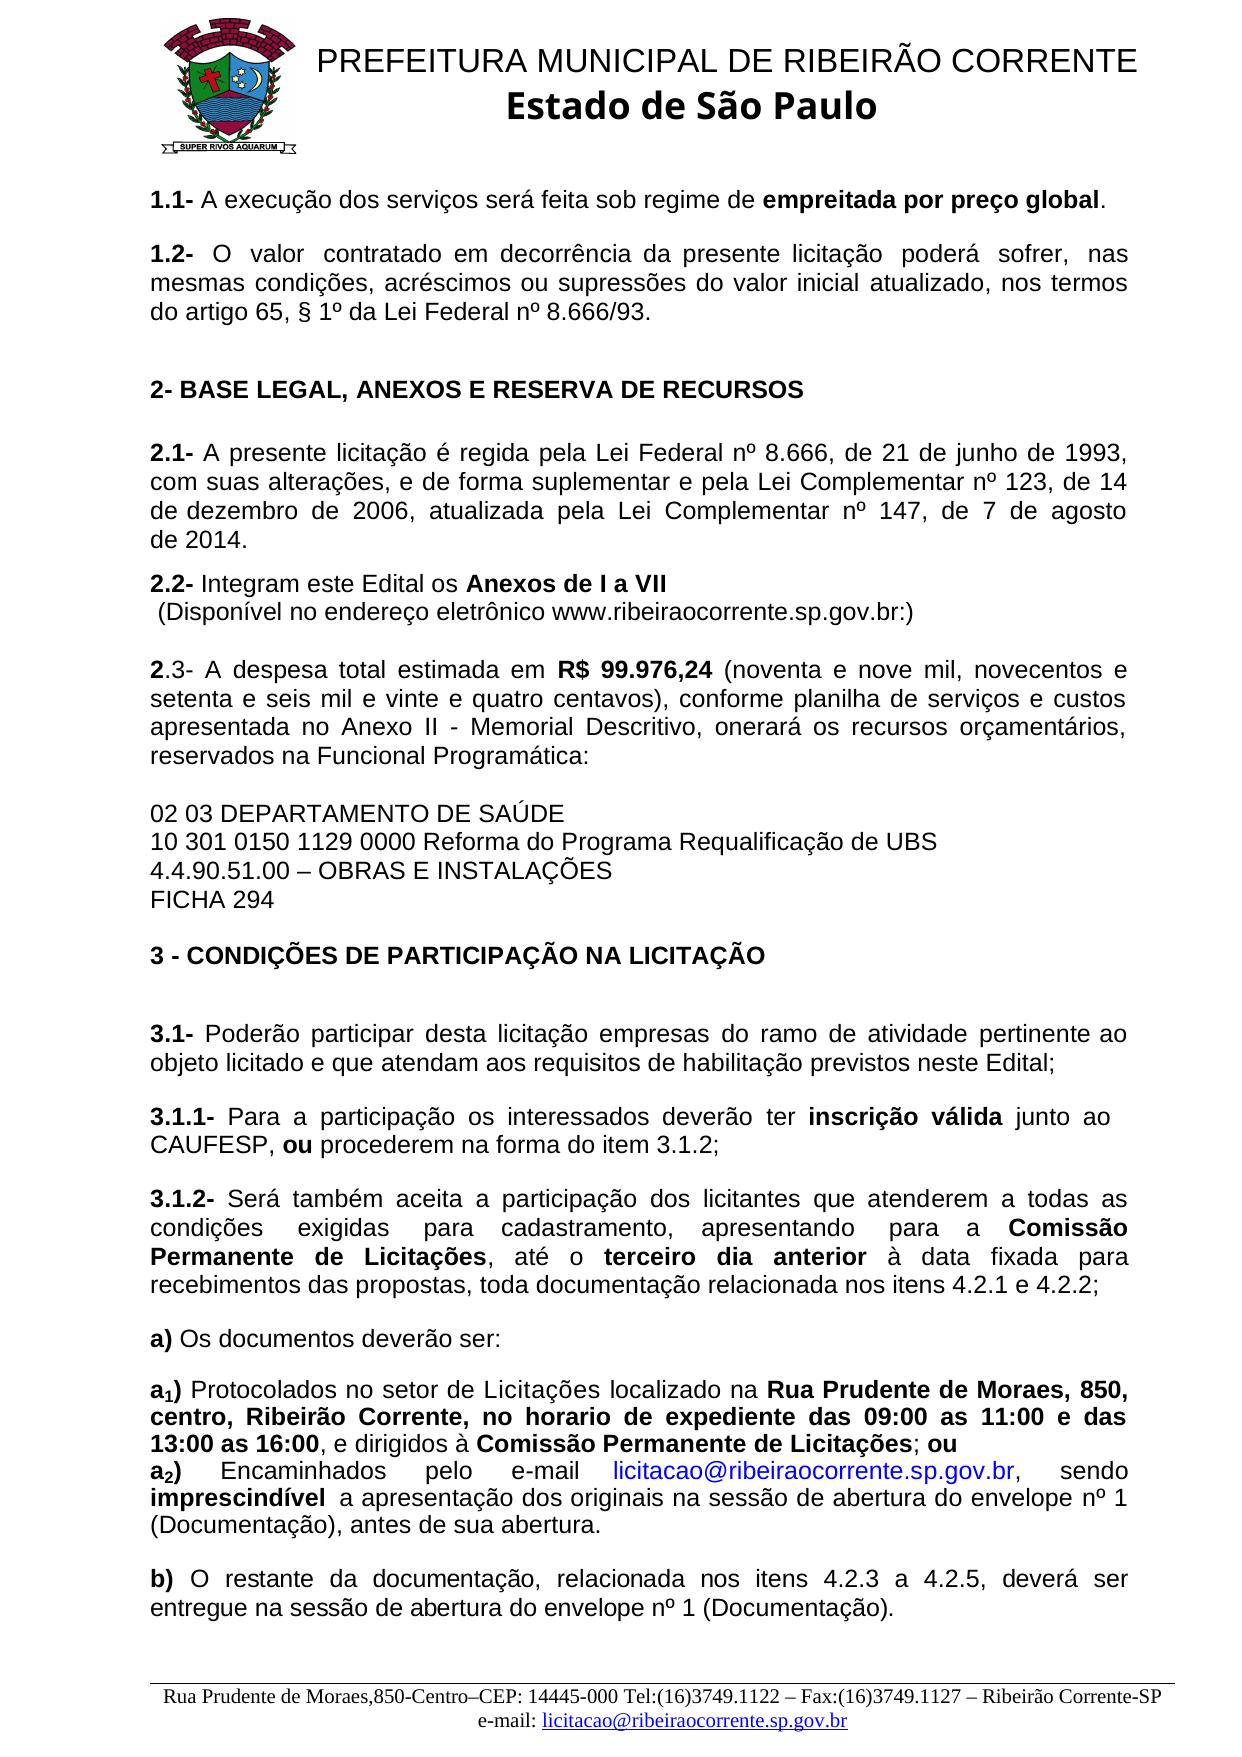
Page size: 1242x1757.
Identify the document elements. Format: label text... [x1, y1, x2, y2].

text CAUFESP, ou procederem na forma do item 3.1.2; [150, 1130, 738, 1159]
text 2- BASE LEGAL, ANEXOS E RESERVA DE RECURSOS [150, 375, 1175, 404]
text 02 03 DEPARTAMENTO DE SAÚDE [150, 799, 1128, 827]
text a2) Encaminhados pelo e-mail licitacao@ribeiraocorrente.sp.gov.br, sendo imprescindível a apresentação dos originais na sessão de abertura do envelope nº 1 (Documentação), antes de sua abertura. [150, 1458, 1128, 1539]
text 2.2- Integram este Edital os Anexos de I a VII [150, 569, 1128, 597]
text 1.1- A execução dos serviços será feita sob regime de empreitada por preço global. [150, 185, 1123, 214]
text a1) Protocolados no setor de Licitações localizado na Rua Prudente de Moraes, 850, centro, Ribeirão Corrente, no horario de expediente das 09:00 as 11:00 e das 13:00 as 16:00, e dirigidos à Comissão Permanente de Licitações; ou [150, 1377, 1128, 1458]
picture [161, 18, 297, 154]
text 10 301 0150 1129 0000 Reforma do Programa Requalificação de UBS [150, 827, 1176, 856]
text 3.1- Poderão participar desta licitação empresas do ramo de atividade pertinente ao objeto licitado e que atendam aos requisitos de habilitação previstos neste Edital; [150, 1019, 1128, 1076]
text b) O restante da documentação, relacionada nos itens 4.2.3 a 4.2.5, deverá ser entregue na sessão de abertura do envelope nº 1 (Documentação). [150, 1564, 1128, 1621]
text 2.3- A despesa total estimada em R$ 99.976,24 (noventa e nove mil, novecentos e setenta e seis mil e vinte e quatro centavos), conforme planilha de serviços e custos apresentada no Anexo II - Memorial Descritivo, onerará os recursos orçamentários, reservados na Funcional Programática: [150, 655, 1128, 770]
text 3.1.2- Será também aceita a participação dos licitantes que atenderem a todas as condições exigidas para cadastramento, apresentando para a Comissão Permanente de Licitações, até o terceiro dia anterior à data fixada para recebimentos das propostas, toda documentação relacionada nos itens 4.2.1 e 4.2.2; [150, 1184, 1128, 1299]
text 4.4.90.51.00 – OBRAS E INSTALAÇÕES [150, 856, 1176, 885]
text 3 - CONDIÇÕES DE PARTICIPAÇÃO NA LICITAÇÃO [150, 941, 1175, 969]
text a) Os documentos deverão ser: [150, 1324, 1175, 1353]
text FICHA 294 [150, 885, 1176, 914]
text (Disponível no endereço eletrônico www.ribeiraocorrente.sp.gov.br:) [150, 597, 1128, 626]
text 1.2- O valor contratado em decorrência da presente licitação poderá sofrer, nas mesmas condições, acréscimos ou supressões do valor inicial atualizado, nos termos do artigo 65, § 1º da Lei Federal nº 8.666/93. [150, 239, 1128, 325]
text 2.1- A presente licitação é regida pela Lei Federal nº 8.666, de 21 de junho de 1993, com suas alterações, e de forma suplementar e pela Lei Complementar nº 123, de 14 de dezembro de 2006, atualizada pela Lei Complementar nº 147, de 7 de agosto de 2014. [150, 438, 1127, 553]
text 3.1.1- Para a participação os interessados deverão ter inscrição válida junto ao [150, 1101, 1128, 1130]
